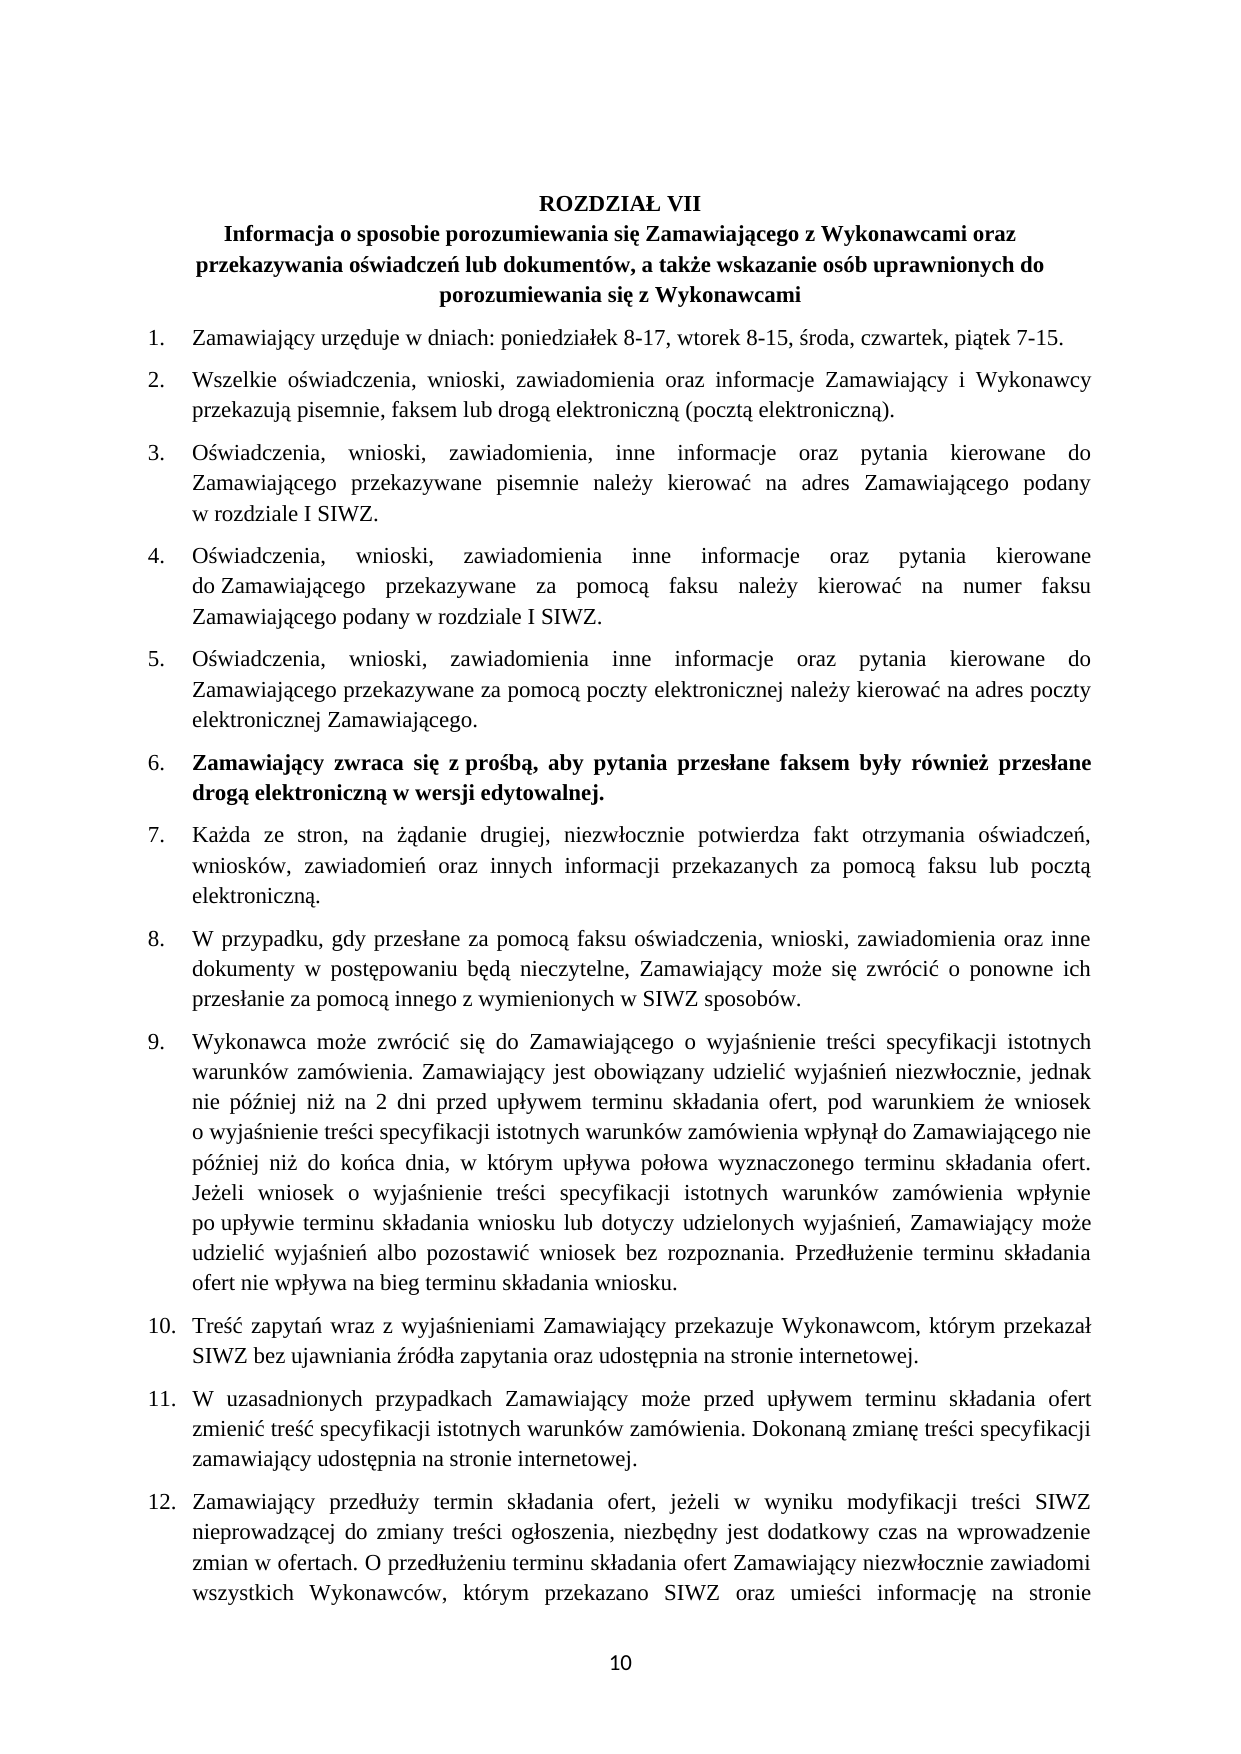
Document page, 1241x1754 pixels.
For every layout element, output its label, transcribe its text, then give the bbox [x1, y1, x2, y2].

list W uzasadnionych przypadkach Zamawiający może przed upływem terminu składania ofert zmienić treść specyfikacji istotnych warunków zamówienia. Dokonaną zmianę treści specyfikacji zamawiający udostępnia na stronie internetowej. [148, 1385, 1093, 1472]
list Oświadczenia, wnioski, zawiadomienia inne informacje oraz pytania kierowane do Zamawiającego przekazywane za pomocą poczty elektronicznej należy kierować na adres poczty elektronicznej Zamawiającego. [148, 646, 1093, 732]
text ROZDZIAŁ VII [148, 190, 1093, 217]
list Zamawiający zwraca się z prośbą, aby pytania przesłane faksem były również przesłane drogą elektroniczną w wersji edytowalnej. [148, 749, 1093, 805]
list Oświadczenia, wnioski, zawiadomienia, inne informacje oraz pytania kierowane do Zamawiającego przekazywane pisemnie należy kierować na adres Zamawiającego podany w rozdziale I SIWZ. [148, 439, 1093, 526]
list Wykonawca może zwrócić się do Zamawiającego o wyjaśnienie treści specyfikacji istotnych warunków zamówienia. Zamawiający jest obowiązany udzielić wyjaśnień niezwłocznie, jednak nie później niż na 2 dni przed upływem terminu składania ofert, pod warunkiem że wniosek o wyjaśnienie treści specyfikacji istotnych warunków zamówienia wpłynął do Zamawiającego nie później niż do końca dnia, w którym upływa połowa wyznaczonego terminu składania ofert. Jeżeli wniosek o wyjaśnienie treści specyfikacji istotnych warunków zamówienia wpłynie po upływie terminu składania wniosku lub dotyczy udzielonych wyjaśnień, Zamawiający może udzielić wyjaśnień albo pozostawić wniosek bez rozpoznania. Przedłużenie terminu składania ofert nie wpływa na bieg terminu składania wniosku. [148, 1028, 1093, 1296]
list Treść zapytań wraz z wyjaśnieniami Zamawiający przekazuje Wykonawcom, którym przekazał SIWZ bez ujawniania źródła zapytania oraz udostępnia na stronie internetowej. [148, 1312, 1093, 1369]
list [148, 1488, 1093, 1605]
list Wszelkie oświadczenia, wnioski, zawiadomienia oraz informacje Zamawiający i Wykonawcy przekazują pisemnie, faksem lub drogą elektroniczną (pocztą elektroniczną). [148, 366, 1093, 423]
list W przypadku, gdy przesłane za pomocą faksu oświadczenia, wnioski, zawiadomienia oraz inne dokumenty w postępowaniu będą nieczytelne, Zamawiający może się zwrócić o ponowne ich przesłanie za pomocą innego z wymienionych w SIWZ sposobów. [148, 925, 1093, 1011]
list Zamawiający urzęduje w dniach: poniedziałek 8-17, wtorek 8-15, środa, czwartek, piątek 7-15. [148, 324, 1093, 350]
list Każda ze stron, na żądanie drugiej, niezwłocznie potwierdza fakt otrzymania oświadczeń, wniosków, zawiadomień oraz innych informacji przekazanych za pomocą faksu lub pocztą elektroniczną. [148, 822, 1093, 908]
list Oświadczenia, wnioski, zawiadomienia inne informacje oraz pytania kierowane do Zamawiającego przekazywane za pomocą faksu należy kierować na numer faksu Zamawiającego podany w rozdziale I SIWZ. [148, 542, 1093, 629]
text Informacja o sposobie porozumiewania się Zamawiającego z Wykonawcami oraz przekazywania oświadczeń lub dokumentów, a także wskazanie osób uprawnionych do porozumiewania się z Wykonawcami [148, 221, 1093, 307]
